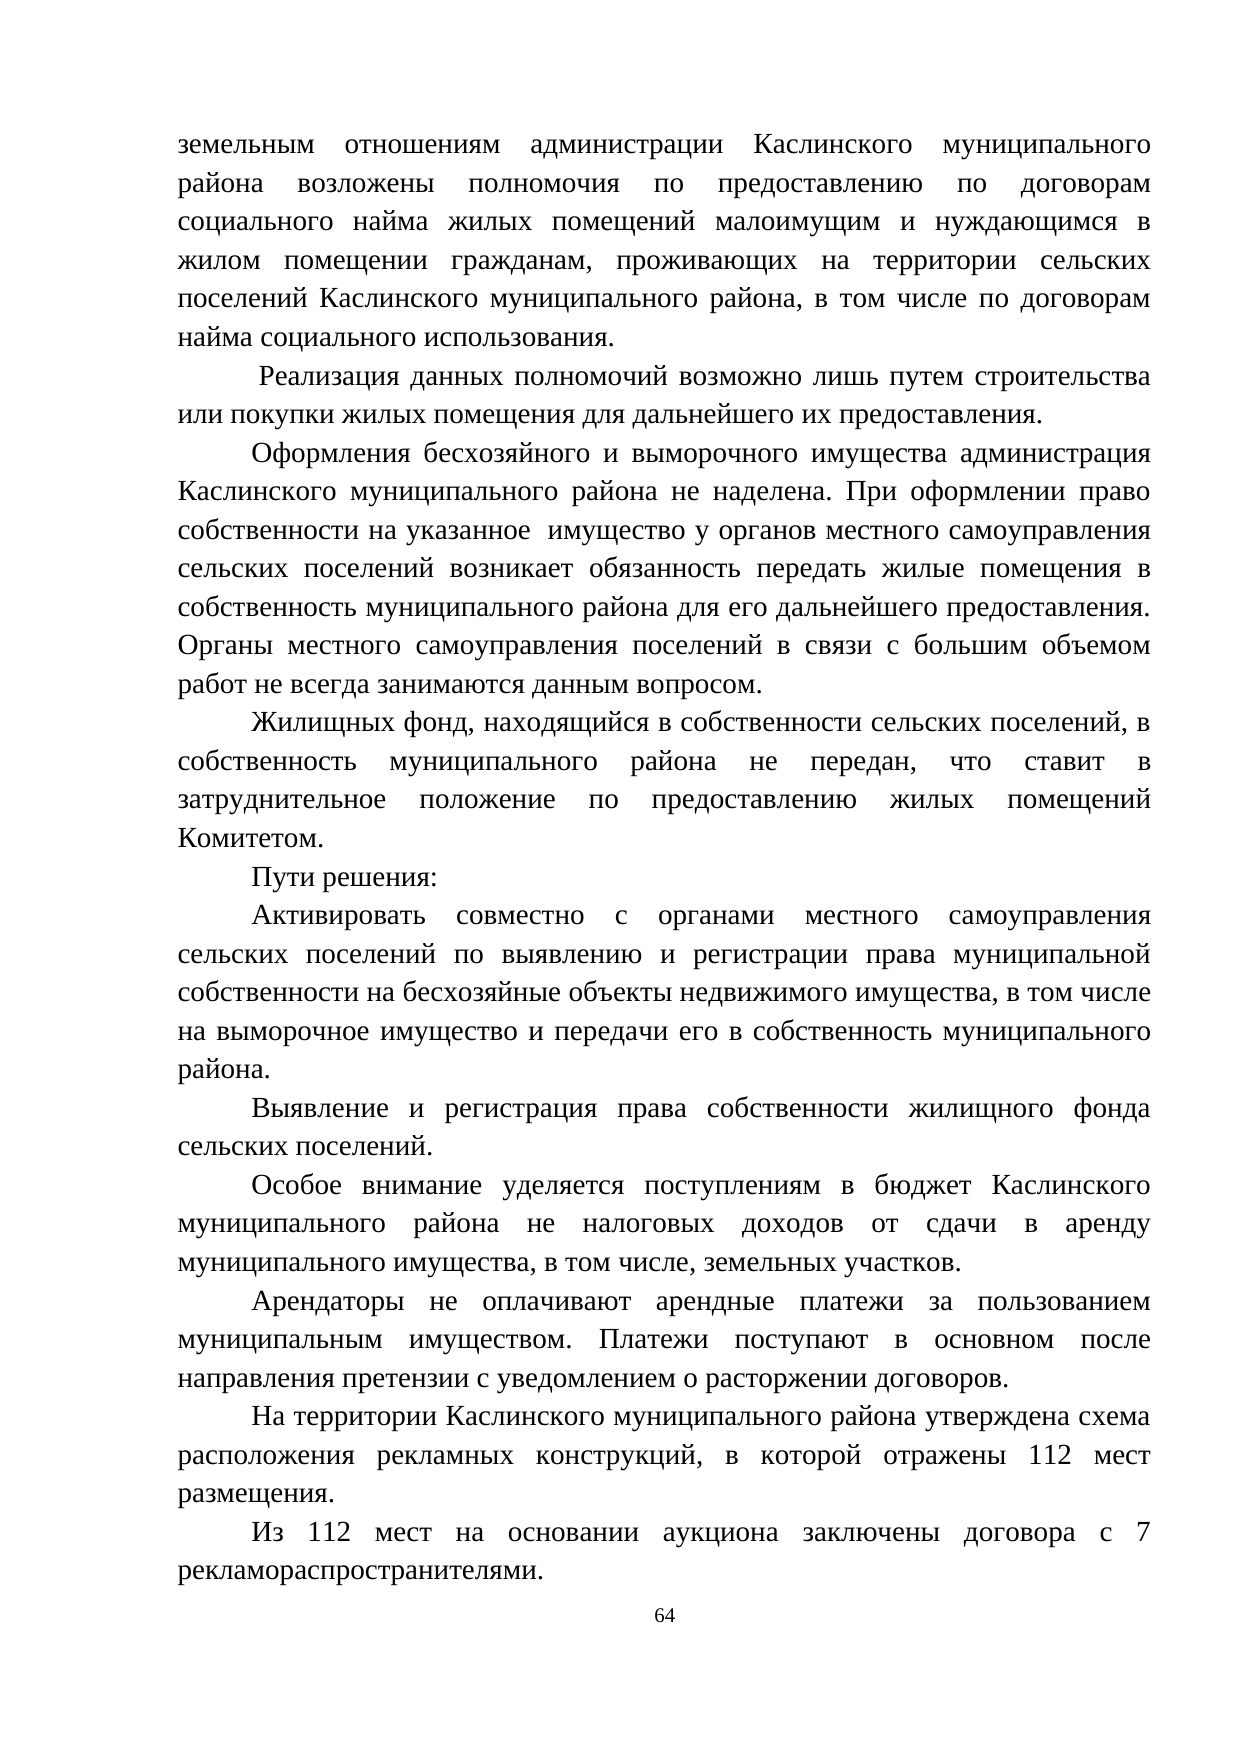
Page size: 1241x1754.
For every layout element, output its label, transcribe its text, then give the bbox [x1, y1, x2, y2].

text Особое внимание уделяется поступлениям в бюджет Каслинского муниципального района не налоговых доходов от сдачи в аренду муниципального имущества, в том числе, земельных участков. [177, 1167, 1152, 1278]
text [177, 126, 1152, 353]
text Из 112 мест на основании аукциона заключены договора с 7 рекламораспространителями. [177, 1514, 1152, 1586]
text На территории Каслинского муниципального района утверждена схема расположения рекламных конструкций, в которой отражены 112 мест размещения. [177, 1398, 1152, 1509]
text Оформления бесхозяйного и выморочного имущества администрация Каслинского муниципального района не наделена. При оформлении право собственности на указанное имущество у органов местного самоуправления сельских поселений возникает обязанность передать жилые помещения в собственность муниципального района для его дальнейшего предоставления. Органы местного самоуправления поселений в связи с большим объемом работ не всегда занимаются данным вопросом. [177, 435, 1152, 699]
text Реализация данных полномочий возможно лишь путем строительства или покупки жилых помещения для дальнейшего их предоставления. [177, 358, 1152, 430]
text Пути решения: [177, 859, 1152, 892]
text Активировать совместно с органами местного самоуправления сельских поселений по выявлению и регистрации права муниципальной собственности на бесхозяйные объекты недвижимого имущества, в том числе на выморочное имущество и передачи его в собственность муниципального района. [177, 897, 1152, 1085]
text Жилищных фонд, находящийся в собственности сельских поселений, в собственность муниципального района не передан, что ставит в затруднительное положение по предоставлению жилых помещений Комитетом. [177, 704, 1152, 854]
text Арендаторы не оплачивают арендные платежи за пользованием муниципальным имуществом. Платежи поступают в основном после направления претензии с уведомлением о расторжении договоров. [177, 1283, 1152, 1393]
text Выявление и регистрация права собственности жилищного фонда сельских поселений. [177, 1090, 1152, 1162]
